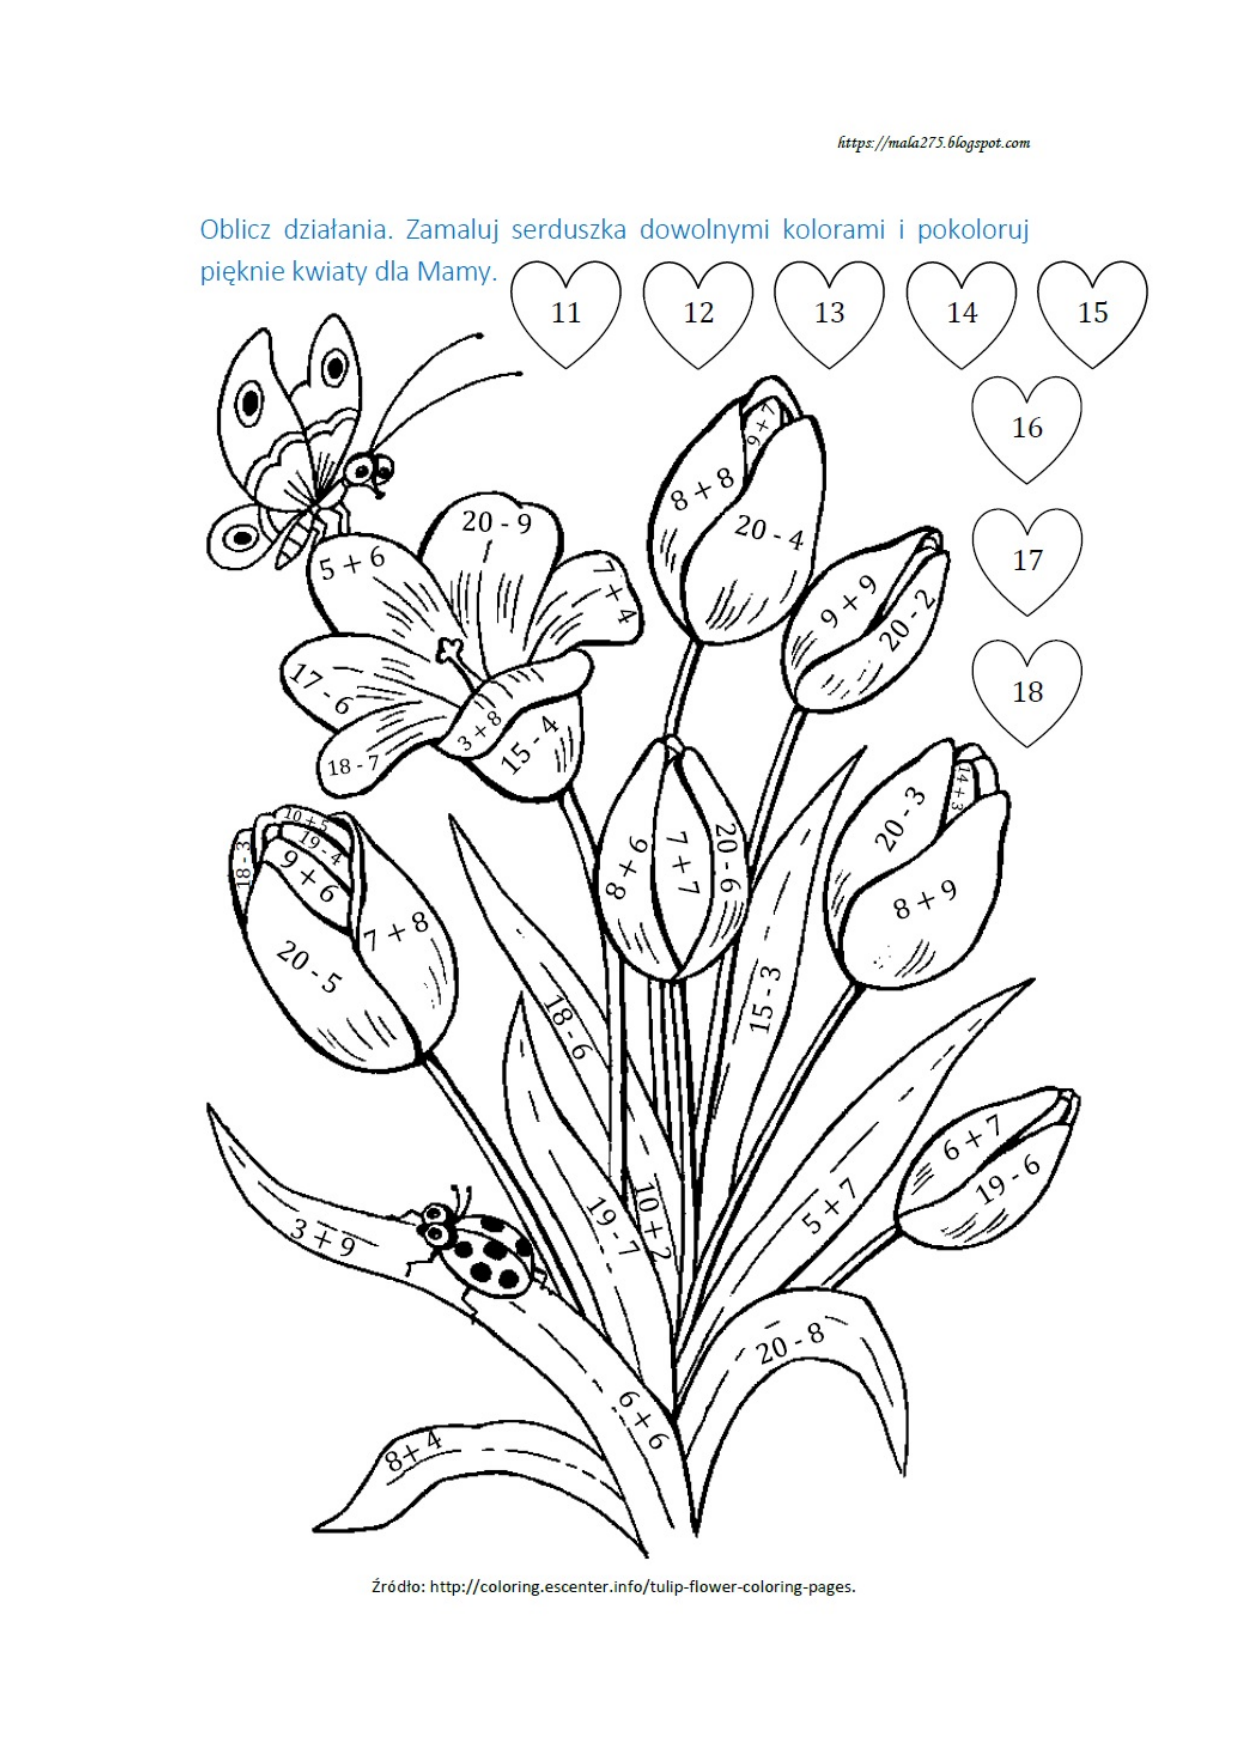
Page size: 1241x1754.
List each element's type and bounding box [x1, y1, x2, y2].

picture [70, 82, 1158, 1621]
